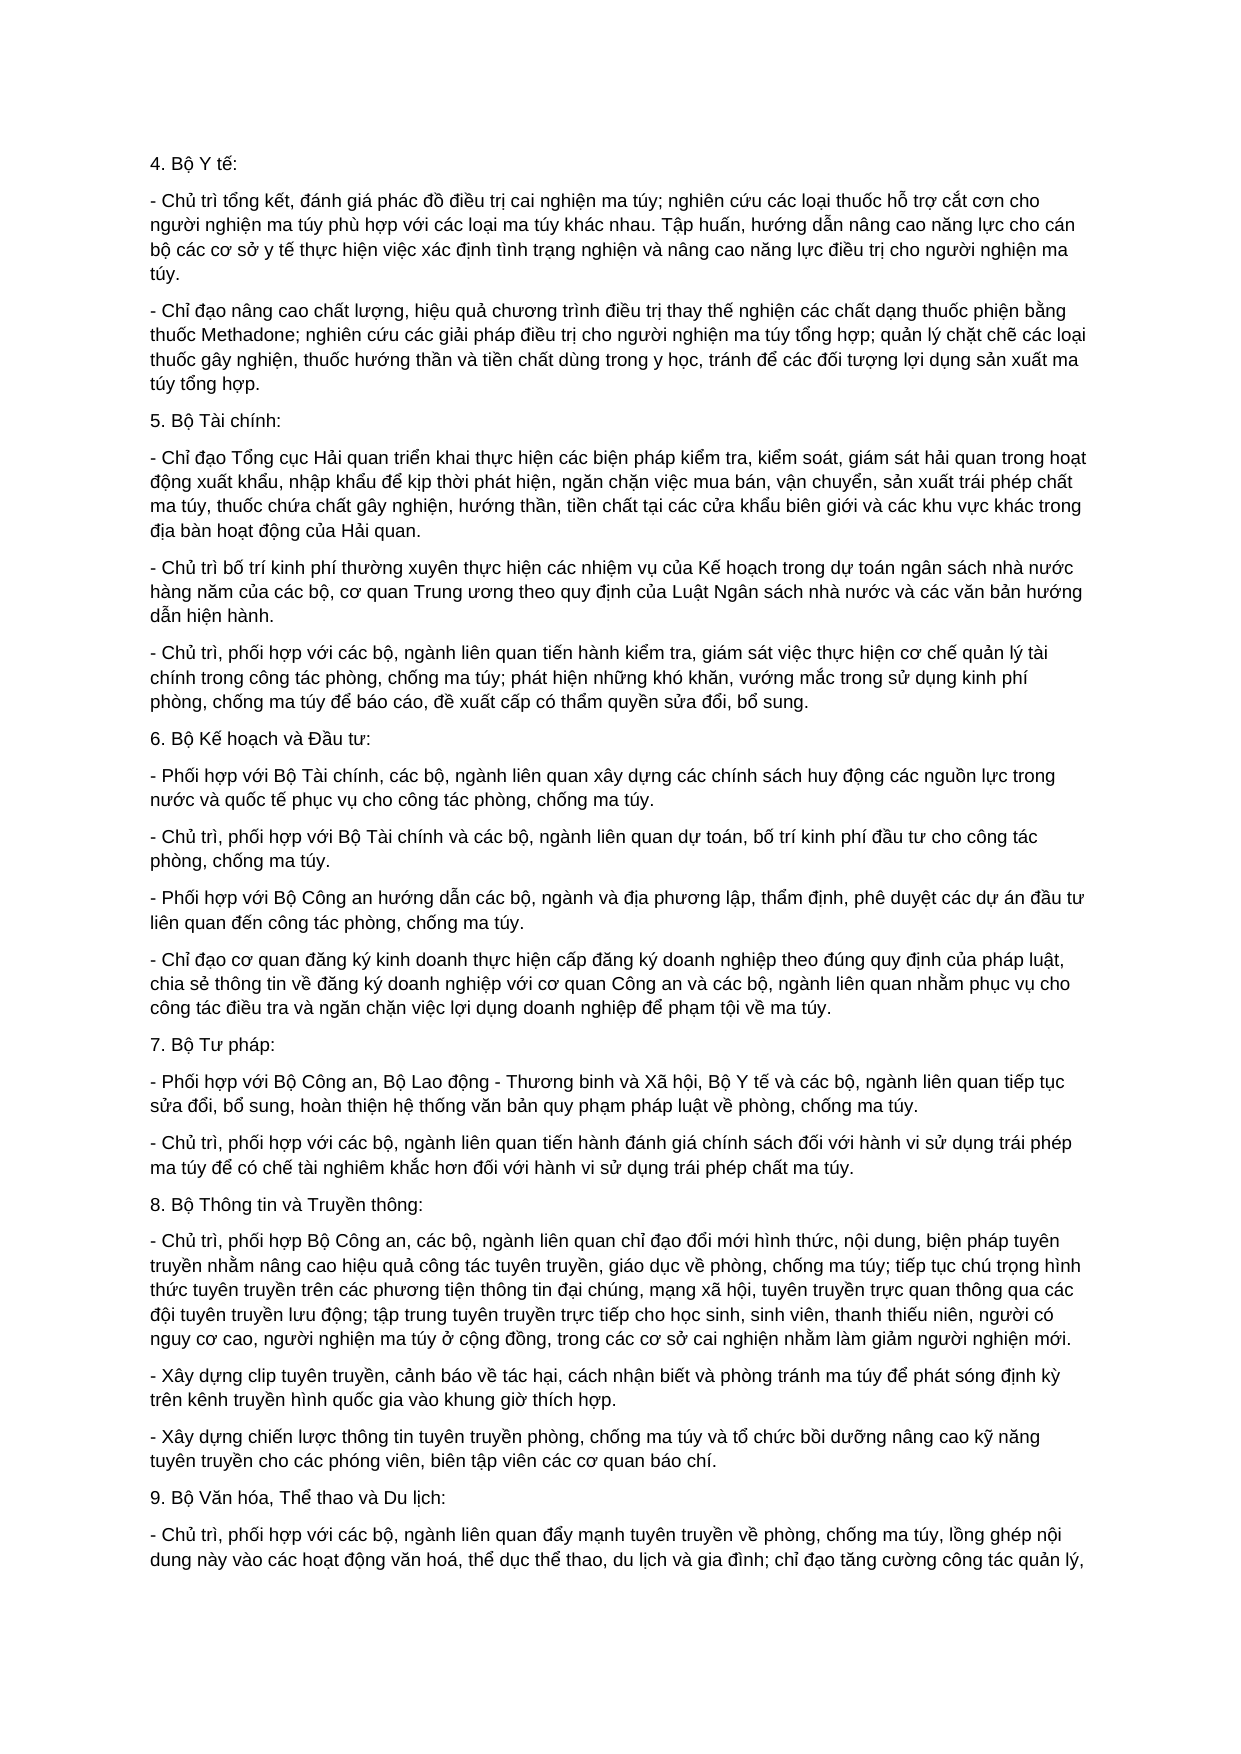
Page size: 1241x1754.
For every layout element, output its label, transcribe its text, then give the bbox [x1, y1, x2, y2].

text - Chủ trì, phối hợp với Bộ Tài chính và các bộ, ngành liên quan dự toán, bố trí kinh phí đầu tư cho công tác phòng, chống ma túy. [150, 823, 1090, 872]
text - Phối hợp với Bộ Công an hướng dẫn các bộ, ngành và địa phương lập, thẩm định, phê duyệt các dự án đầu tư liên quan đến công tác phòng, chống ma túy. [150, 884, 1090, 933]
text 6. Bộ Kế hoạch và Đầu tư: [150, 725, 1090, 749]
text - Chủ trì, phối hợp Bộ Công an, các bộ, ngành liên quan chỉ đạo đổi mới hình thức, nội dung, biện pháp tuyên truyền nhằm nâng cao hiệu quả công tác tuyên truyền, giáo dục về phòng, chống ma túy; tiếp tục chú trọng hình thức tuyên truyền trên các phương tiện thông tin đại chúng, mạng xã hội, tuyên truyền trực quan thông qua các đội tuyên truyền lưu động; tập trung tuyên truyền trực tiếp cho học sinh, sinh viên, thanh thiếu niên, người có nguy cơ cao, người nghiện ma túy ở cộng đồng, trong các cơ sở cai nghiện nhằm làm giảm người nghiện mới. [150, 1227, 1090, 1349]
text - Phối hợp với Bộ Công an, Bộ Lao động - Thương binh và Xã hội, Bộ Y tế và các bộ, ngành liên quan tiếp tục sửa đổi, bổ sung, hoàn thiện hệ thống văn bản quy phạm pháp luật về phòng, chống ma túy. [150, 1068, 1090, 1117]
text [150, 1521, 1090, 1570]
text 5. Bộ Tài chính: [150, 407, 1090, 431]
text - Chủ trì tổng kết, đánh giá phác đồ điều trị cai nghiện ma túy; nghiên cứu các loại thuốc hỗ trợ cắt cơn cho người nghiện ma túy phù hợp với các loại ma túy khác nhau. Tập huấn, hướng dẫn nâng cao năng lực cho cán bộ các cơ sở y tế thực hiện việc xác định tình trạng nghiện và nâng cao năng lực điều trị cho người nghiện ma túy. [150, 187, 1090, 284]
text 9. Bộ Văn hóa, Thể thao và Du lịch: [150, 1484, 1090, 1509]
text 4. Bộ Y tế: [150, 150, 1090, 174]
text 7. Bộ Tư pháp: [150, 1031, 1090, 1056]
text - Chủ trì bố trí kinh phí thường xuyên thực hiện các nhiệm vụ của Kế hoạch trong dự toán ngân sách nhà nước hàng năm của các bộ, cơ quan Trung ương theo quy định của Luật Ngân sách nhà nước và các văn bản hướng dẫn hiện hành. [150, 554, 1090, 627]
text - Xây dựng clip tuyên truyền, cảnh báo về tác hại, cách nhận biết và phòng tránh ma túy để phát sóng định kỳ trên kênh truyền hình quốc gia vào khung giờ thích hợp. [150, 1362, 1090, 1411]
text - Chỉ đạo nâng cao chất lượng, hiệu quả chương trình điều trị thay thế nghiện các chất dạng thuốc phiện bằng thuốc Methadone; nghiên cứu các giải pháp điều trị cho người nghiện ma túy tổng hợp; quản lý chặt chẽ các loại thuốc gây nghiện, thuốc hướng thần và tiền chất dùng trong y học, tránh để các đối tượng lợi dụng sản xuất ma túy tổng hợp. [150, 297, 1090, 394]
text - Phối hợp với Bộ Tài chính, các bộ, ngành liên quan xây dựng các chính sách huy động các nguồn lực trong nước và quốc tế phục vụ cho công tác phòng, chống ma túy. [150, 762, 1090, 811]
text - Chỉ đạo Tổng cục Hải quan triển khai thực hiện các biện pháp kiểm tra, kiểm soát, giám sát hải quan trong hoạt động xuất khẩu, nhập khẩu để kịp thời phát hiện, ngăn chặn việc mua bán, vận chuyển, sản xuất trái phép chất ma túy, thuốc chứa chất gây nghiện, hướng thần, tiền chất tại các cửa khẩu biên giới và các khu vực khác trong địa bàn hoạt động của Hải quan. [150, 444, 1090, 541]
text - Chỉ đạo cơ quan đăng ký kinh doanh thực hiện cấp đăng ký doanh nghiệp theo đúng quy định của pháp luật, chia sẻ thông tin về đăng ký doanh nghiệp với cơ quan Công an và các bộ, ngành liên quan nhằm phục vụ cho công tác điều tra và ngăn chặn việc lợi dụng doanh nghiệp để phạm tội về ma túy. [150, 946, 1090, 1019]
text - Chủ trì, phối hợp với các bộ, ngành liên quan tiến hành kiểm tra, giám sát việc thực hiện cơ chế quản lý tài chính trong công tác phòng, chống ma túy; phát hiện những khó khăn, vướng mắc trong sử dụng kinh phí phòng, chống ma túy để báo cáo, đề xuất cấp có thẩm quyền sửa đổi, bổ sung. [150, 639, 1090, 712]
text - Xây dựng chiến lược thông tin tuyên truyền phòng, chống ma túy và tổ chức bồi dưỡng nâng cao kỹ năng tuyên truyền cho các phóng viên, biên tập viên các cơ quan báo chí. [150, 1423, 1090, 1472]
text - Chủ trì, phối hợp với các bộ, ngành liên quan tiến hành đánh giá chính sách đối với hành vi sử dụng trái phép ma túy để có chế tài nghiêm khắc hơn đối với hành vi sử dụng trái phép chất ma túy. [150, 1129, 1090, 1178]
text 8. Bộ Thông tin và Truyền thông: [150, 1191, 1090, 1215]
